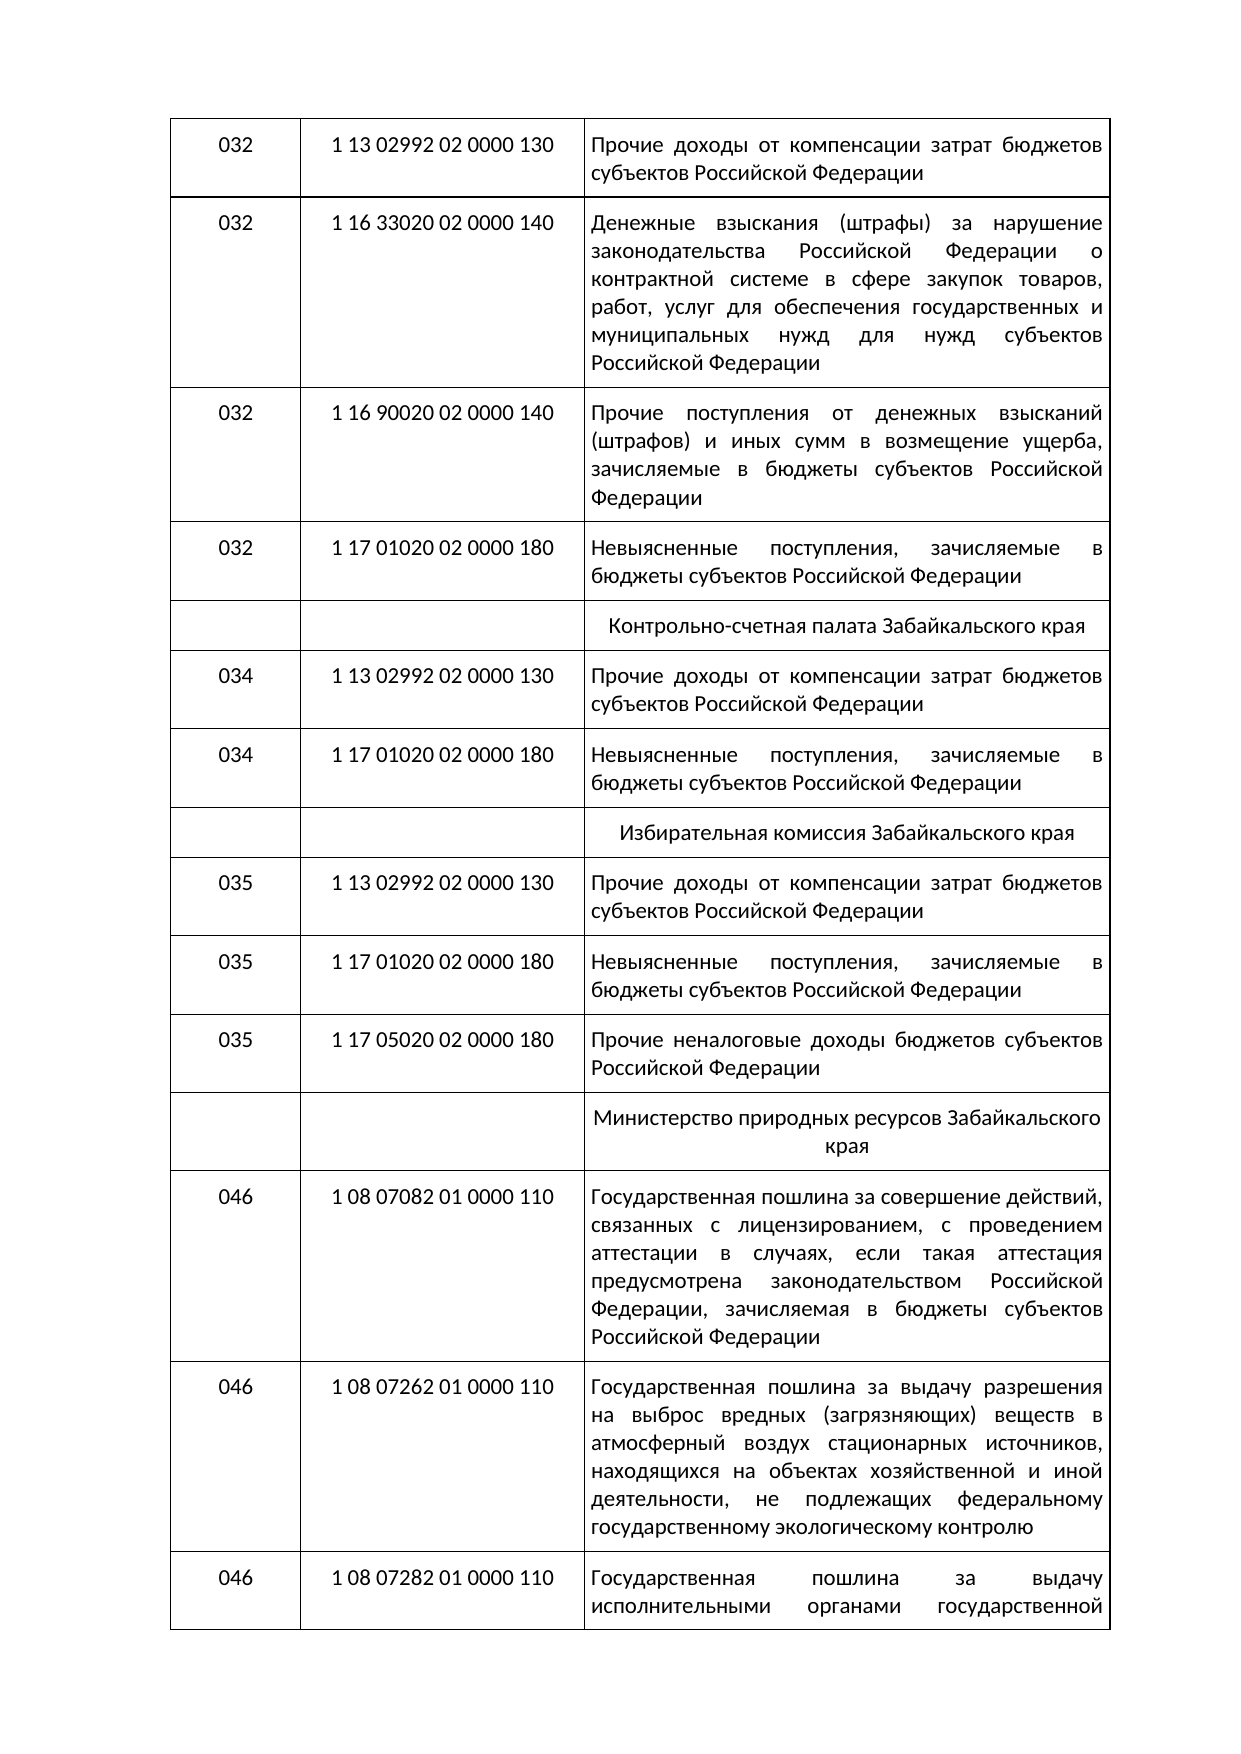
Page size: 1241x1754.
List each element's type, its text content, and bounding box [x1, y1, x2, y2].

table_cell [171, 601, 300, 650]
table_cell 032 [171, 119, 300, 196]
table_cell Министерство природных ресурсов Забайкальского края [585, 1093, 1109, 1170]
table_cell Государственная пошлина за совершение действий, связанных с лицензированием, с проведением аттестации в случаях, если такая аттестация предусмотрена законодательством Российской Федерации, зачисляемая в бюджеты субъектов Российской Федерации [585, 1171, 1109, 1361]
table_cell 046 [171, 1171, 300, 1361]
table_cell Денежные взыскания (штрафы) за нарушение законодательства Российской Федерации о контрактной системе в сфере закупок товаров, работ, услуг для обеспечения государственных и муниципальных нужд для нужд субъектов Российской Федерации [585, 198, 1109, 387]
table_cell [301, 601, 584, 650]
table_cell [171, 1093, 300, 1170]
table_cell 1 16 90020 02 0000 140 [301, 388, 584, 521]
table_cell 035 [171, 1015, 300, 1092]
table_cell 035 [171, 936, 300, 1013]
table_cell 1 17 05020 02 0000 180 [301, 1015, 584, 1092]
table_cell Прочие доходы от компенсации затрат бюджетов субъектов Российской Федерации [585, 119, 1109, 196]
table_cell Государственная пошлина за выдачу разрешения на выброс вредных (загрязняющих) веществ в атмосферный воздух стационарных источников, находящихся на объектах хозяйственной и иной деятельности, не подлежащих федеральному государственному экологическому контролю [585, 1362, 1109, 1551]
table_cell 046 [171, 1552, 300, 1629]
table_cell 032 [171, 388, 300, 521]
table_cell 1 17 01020 02 0000 180 [301, 936, 584, 1013]
table_cell Избирательная комиссия Забайкальского края [585, 808, 1109, 857]
table_cell Прочие неналоговые доходы бюджетов субъектов Российской Федерации [585, 1015, 1109, 1092]
table_cell [301, 1093, 584, 1170]
table_cell 1 08 07262 01 0000 110 [301, 1362, 584, 1551]
table_cell Невыясненные поступления, зачисляемые в бюджеты субъектов Российской Федерации [585, 522, 1109, 599]
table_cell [585, 1552, 1109, 1629]
table_cell Невыясненные поступления, зачисляемые в бюджеты субъектов Российской Федерации [585, 729, 1109, 807]
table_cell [301, 1552, 584, 1629]
table_cell 1 17 01020 02 0000 180 [301, 729, 584, 807]
table_cell Прочие поступления от денежных взысканий (штрафов) и иных сумм в возмещение ущерба, зачисляемые в бюджеты субъектов Российской Федерации [585, 388, 1109, 521]
table_cell [301, 808, 584, 857]
table_cell 1 16 33020 02 0000 140 [301, 198, 584, 387]
table_cell 032 [171, 198, 300, 387]
table_cell 035 [171, 858, 300, 935]
table_cell 1 13 02992 02 0000 130 [301, 651, 584, 728]
table_cell 1 08 07082 01 0000 110 [301, 1171, 584, 1361]
table_cell 032 [171, 522, 300, 599]
table_cell Невыясненные поступления, зачисляемые в бюджеты субъектов Российской Федерации [585, 936, 1109, 1013]
table_cell Прочие доходы от компенсации затрат бюджетов субъектов Российской Федерации [585, 651, 1109, 728]
table_cell [171, 808, 300, 857]
table_cell 1 13 02992 02 0000 130 [301, 119, 584, 196]
table_cell 046 [171, 1362, 300, 1551]
table_cell 034 [171, 651, 300, 728]
table_cell Прочие доходы от компенсации затрат бюджетов субъектов Российской Федерации [585, 858, 1109, 935]
table_cell 1 13 02992 02 0000 130 [301, 858, 584, 935]
table_cell 1 17 01020 02 0000 180 [301, 522, 584, 599]
table_cell Контрольно-счетная палата Забайкальского края [585, 601, 1109, 650]
table_cell 034 [171, 729, 300, 807]
